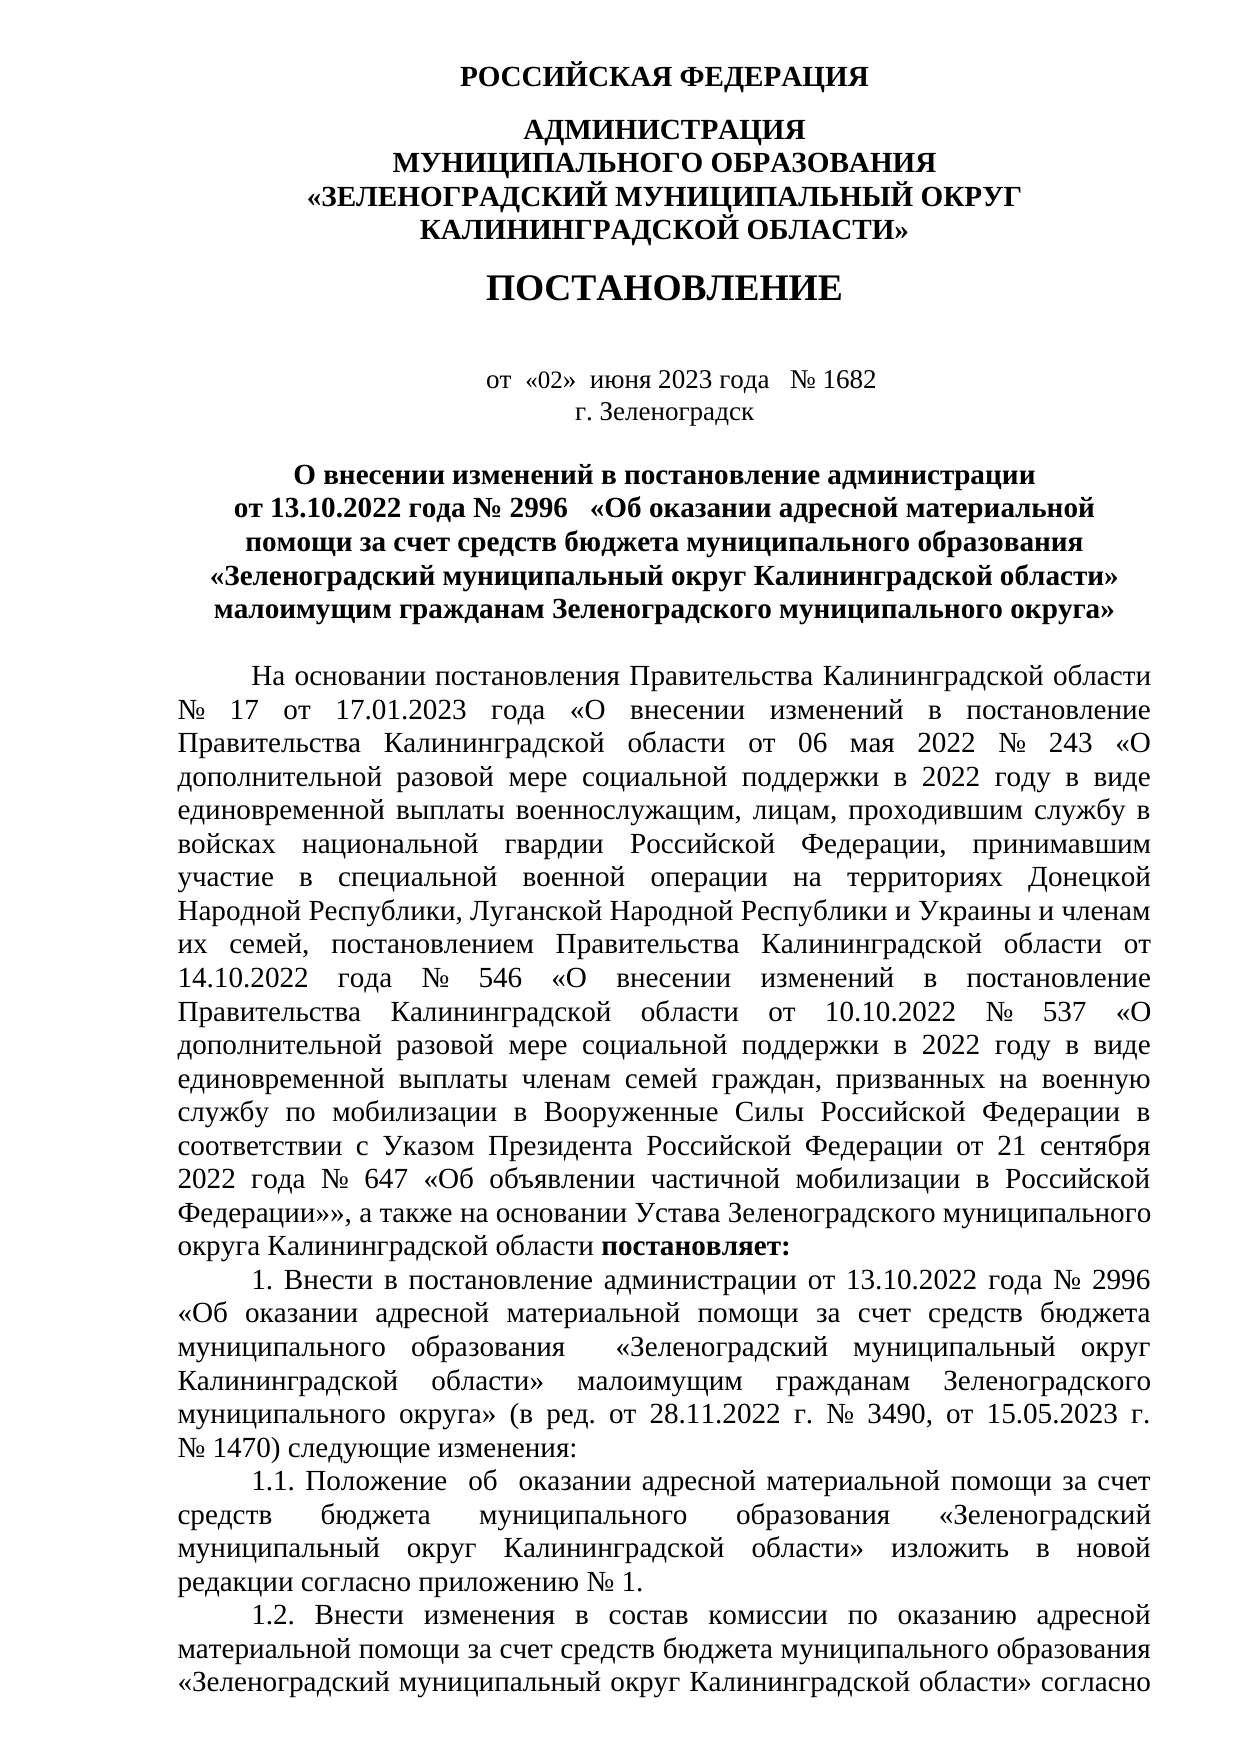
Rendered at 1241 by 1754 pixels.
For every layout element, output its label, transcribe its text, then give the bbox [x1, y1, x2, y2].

text «ЗЕЛЕНОГРАДСКИЙ МУНИЦИПАЛЬНЫЙ ОКРУГ КАЛИНИНГРАДСКОЙ ОБЛАСТИ» [177, 179, 1152, 246]
text РОССИЙСКАЯ ФЕДЕРАЦИЯ [177, 59, 1152, 93]
text 1. Внести в постановление администрации от 13.10.2022 года № 2996 «Об оказании адресной материальной помощи за счет средств бюджета муниципального образования «Зеленоградский муниципальный округ Калининградской области» малоимущим гражданам Зеленоградского муниципального округа» (в ред. от 28.11.2022 г. № 3490, от 15.05.2023 г. № 1470) следующие изменения: [177, 1262, 1152, 1463]
text МУНИЦИПАЛЬНОГО ОБРАЗОВАНИЯ [177, 145, 1152, 179]
text г. Зеленоградск [177, 395, 1152, 426]
text О внесении изменений в постановление администрации от 13.10.2022 года № 2996 «Об оказании адресной материальной помощи за счет средств бюджета муниципального образования «Зеленоградский муниципальный округ Калининградской области» малоимущим гражданам Зеленоградского муниципального округа» [177, 457, 1152, 625]
text от «02» июня 2023 года № 1682 [177, 363, 1152, 395]
text На основании постановления Правительства Калининградской области № 17 от 17.01.2023 года «О внесении изменений в постановление Правительства Калининградской области от 06 мая 2022 № 243 «О дополнительной разовой мере социальной поддержки в 2022 году в виде единовременной выплаты военнослужащим, лицам, проходившим службу в войсках национальной гвардии Российской Федерации, принимавшим участие в специальной военной операции на территориях Донецкой Народной Республики, Луганской Народной Республики и Украины и членам их семей, постановлением Правительства Калининградской области от 14.10.2022 года № 546 «О внесении изменений в постановление Правительства Калининградской области от 10.10.2022 № 537 «О дополнительной разовой мере социальной поддержки в 2022 году в виде единовременной выплаты членам семей граждан, призванных на военную службу по мобилизации в Вооруженные Силы Российской Федерации в соответствии с Указом Президента Российской Федерации от 21 сентября 2022 года № 647 «Об объявлении частичной мобилизации в Российской Федерации»», а также на основании Устава Зеленоградского муниципального округа Калининградской области постановляет: [177, 658, 1152, 1262]
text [177, 1597, 1152, 1698]
text ПОСТАНОВЛЕНИЕ [177, 265, 1152, 308]
text АДМИНИСТРАЦИЯ [177, 112, 1152, 145]
text 1.1. Положение об оказании адресной материальной помощи за счет средств бюджета муниципального образования «Зеленоградский муниципальный округ Калининградской области» изложить в новой редакции согласно приложению № 1. [177, 1463, 1152, 1597]
